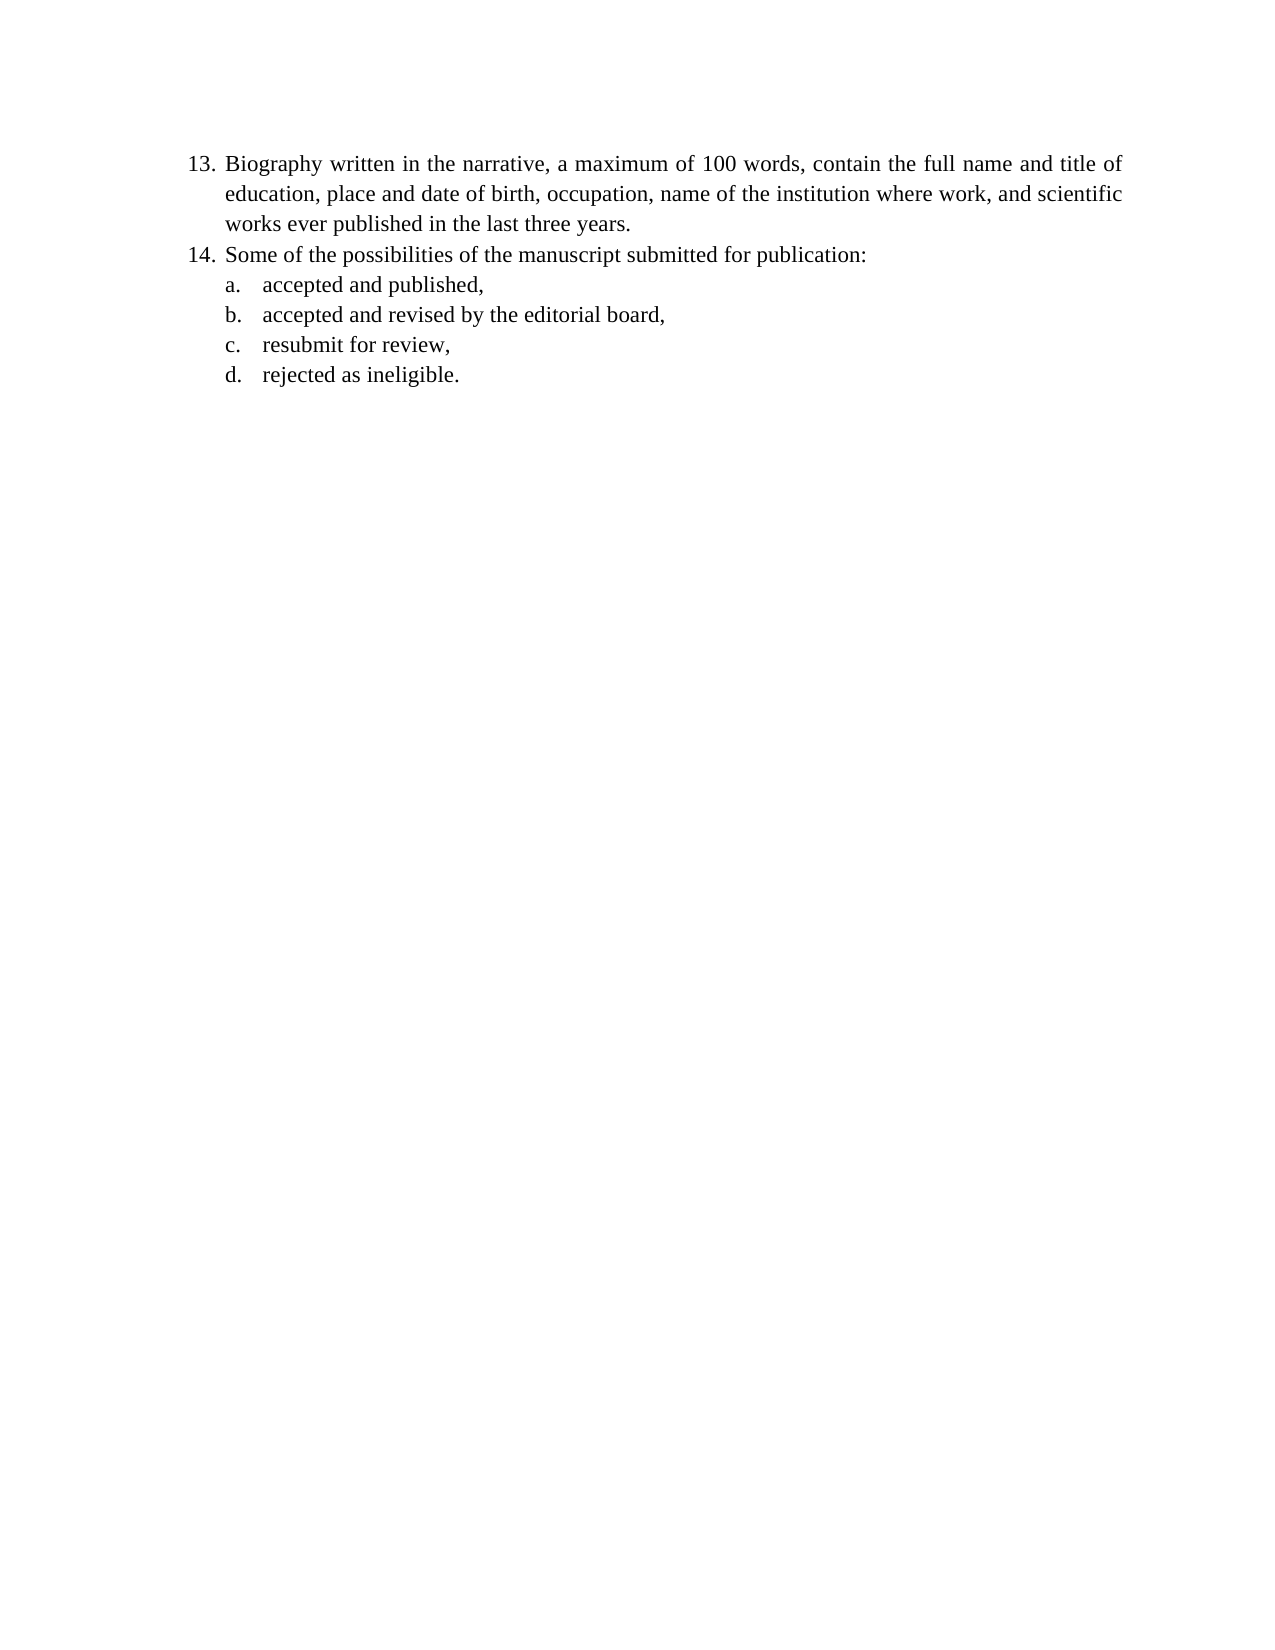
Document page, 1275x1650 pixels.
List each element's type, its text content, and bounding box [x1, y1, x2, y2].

list rejected as ineligible. [225, 361, 1125, 388]
list accepted and published, [225, 271, 1125, 297]
list accepted and revised by the editorial board, [225, 301, 1125, 327]
list Biography written in the narrative, a maximum of 100 words, contain the full name and title of education, place and date of birth, occupation, name of the institution where work, and scientific works ever published in the last three years. [187, 150, 1125, 237]
list resubmit for review, [225, 331, 1125, 358]
list Some of the possibilities of the manuscript submitted for publication: [187, 241, 1125, 267]
